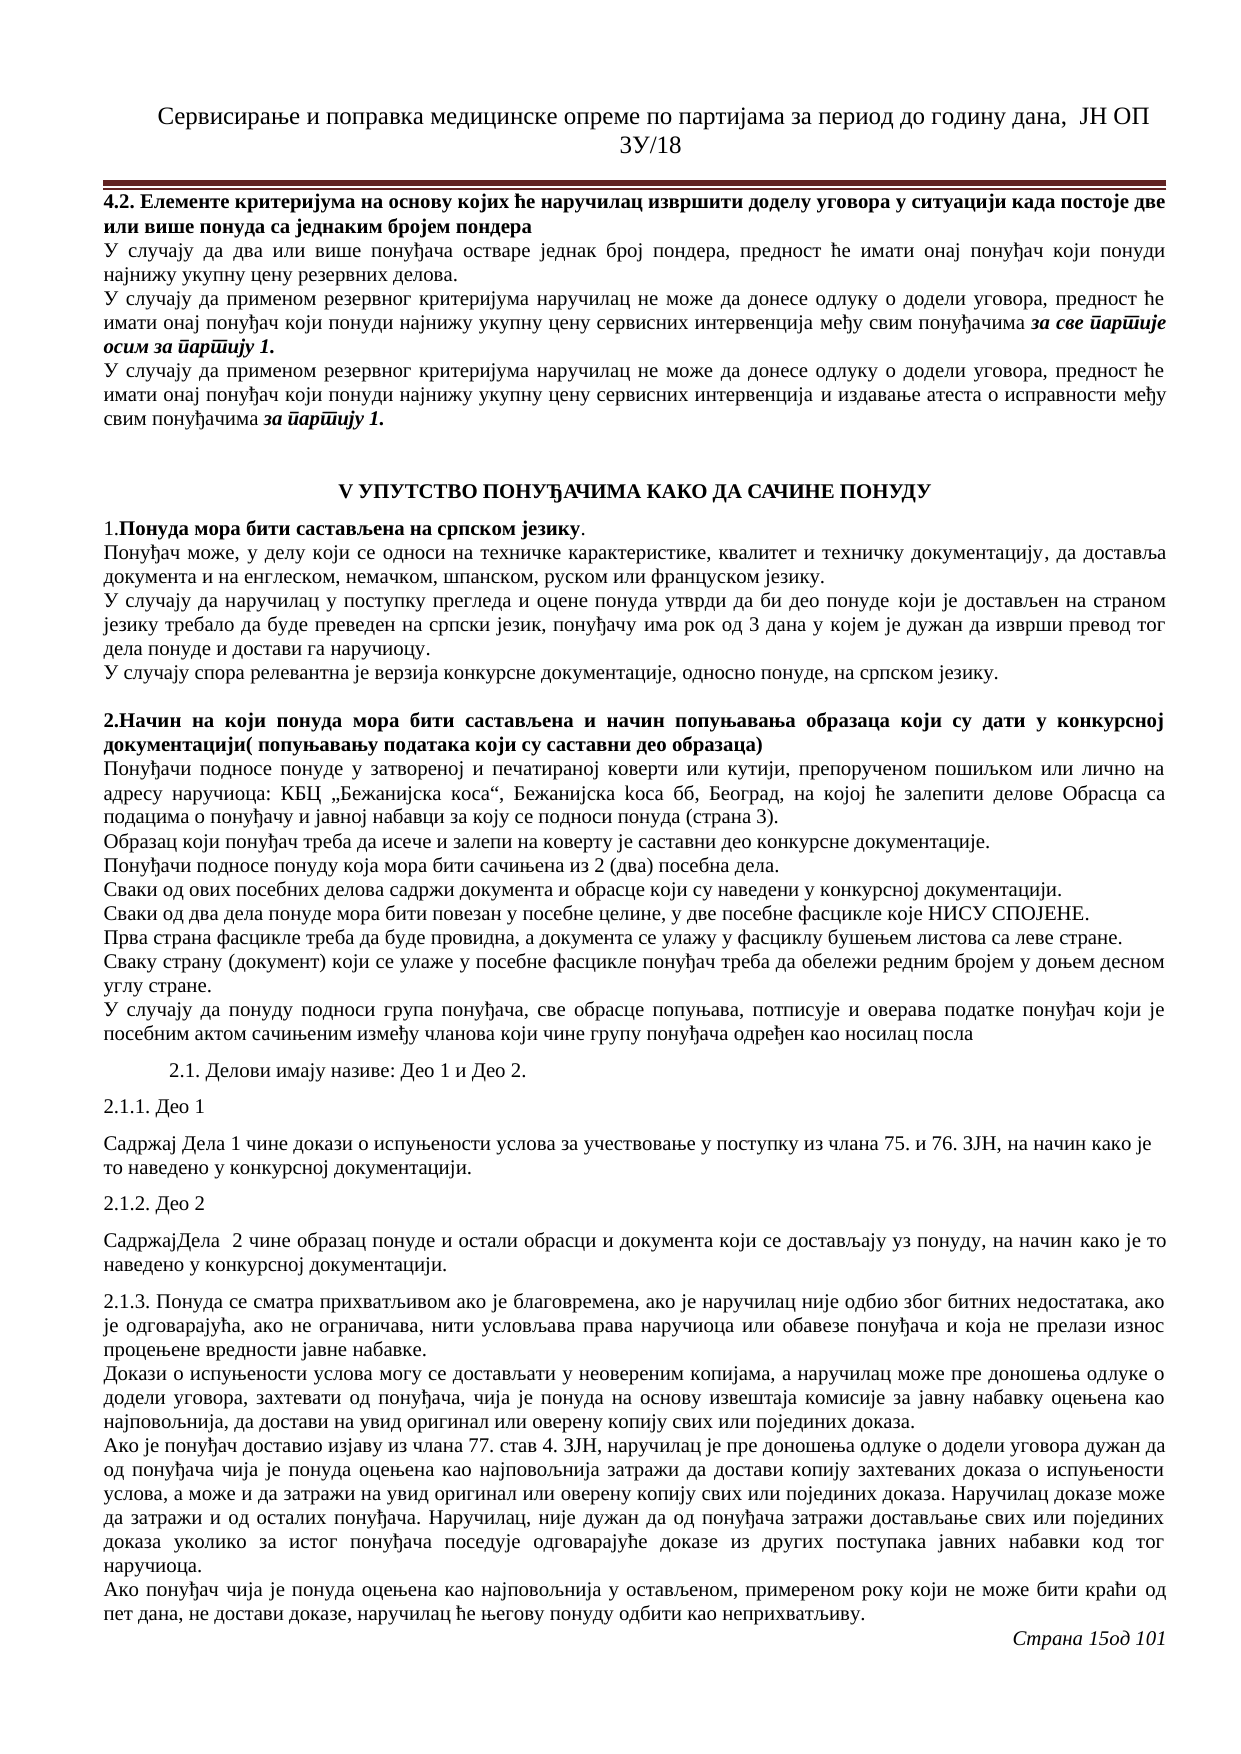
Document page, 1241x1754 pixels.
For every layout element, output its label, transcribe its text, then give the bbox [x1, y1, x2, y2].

text Понуђачи подносе понуде у затвореној и печатираној коверти или кутији, препорученом пошиљком или лично на адресу наручиоца: КБЦ „Бежанијска коса“, Бежанијска kоса бб, Београд, на којој ће залепити делове Обрасца са подацима о понуђачу и јавној набавци за коју се подноси понуда (страна 3). [103, 756, 1166, 828]
text 1.Понуда мора бити састављена на српском језику. [103, 516, 1166, 540]
text 2.1.3. Понуда се сматра прихватљивом ако је благовремена, ако је наручилац није одбио због битних недостатака, ако је одговарајућа, ако не ограничава, нити условљава права наручиоца или обавезе понуђача и која не прелази износ процењене вредности јавне набавке. [103, 1288, 1166, 1361]
text 4.2. Елементе критеријума на основу којих ће наручилац извршити доделу уговора у ситуацији када постоје две или више понуда са једнаким бројем пондера [103, 190, 1166, 238]
text 2.1.2. Део 2 [103, 1191, 1166, 1215]
text Прва страна фасцикле треба да буде провидна, а документа се улажу у фасциклу бушењем листова са леве стране. [103, 925, 1166, 949]
text СадржајДела 2 чине образац понуде и остали обрасци и документа који се достављају уз понуду, на начин како је то наведено у конкурсној документацији. [103, 1228, 1166, 1276]
text Образац који понуђач треба да исече и залепи на коверту је саставни део конкурсне документације. [103, 828, 1166, 853]
text 2.1.1. Део 1 [103, 1094, 1166, 1118]
text Понуђачи подносе понуду која мора бити сачињена из 2 (два) посебна дела. [103, 853, 1166, 877]
text Сваку страну (документ) који се улаже у посебне фасцикле понуђач треба да обележи редним бројем у доњем десном углу стране. [103, 949, 1166, 997]
text V УПУТСТВО ПОНУЂАЧИМА КАКО ДА САЧИНЕ ПОНУДУ [103, 479, 1166, 503]
text Сваки од два дела понуде мора бити повезан у посебне целине, у две посебне фасцикле које НИСУ СПОЈЕНЕ. [103, 901, 1166, 925]
text У случају спора релевантна је верзија конкурсне документације, односно понуде, на српском језику. [103, 660, 1166, 684]
text Сваки од ових посебних делова садржи документа и обрасце који су наведени у конкурсној документацији. [103, 877, 1166, 901]
text Ако понуђач чија је понуда оцењена као најповољнија у остављеном, примереном року који не може бити краћи од пет дана, не достави доказе, наручилац ће његову понуду одбити као неприхватљиву. [103, 1577, 1166, 1625]
text Ако је понуђач доставио изјаву из члана 77. став 4. ЗЈН, наручилац је пре доношења одлуке о додели уговора дужан да од понуђача чија је понуда оцењена као најповољнија затражи да достави копију захтеваних доказа о испуњености услова, а може и да затражи на увид оригинал или оверену копију свих или појединих доказа. Наручилац доказе може да затражи и од осталих понуђача. Наручилац, није дужан да од понуђача затражи достављање свих или појединих доказа уколико за истог понуђача поседује одговарајуће доказе из других поступака јавних набавки код тог наручиоца. [103, 1433, 1166, 1577]
text Понуђач може, у делу који се односи на техничке карактеристике, квалитет и техничку документацију, да доставља документа и на енглеском, немачком, шпанском, руском или француском језику. [103, 540, 1166, 588]
text У случају да применом резервног критеријума наручилац не може да донесе одлуку о додели уговора, предност ће имати онај понуђач који понуди најнижу укупну цену сервисних интервенција и издавање атеста о исправности међу свим понуђачима за партију 1. [103, 358, 1166, 430]
text Докази о испуњености услова могу се достављати у неовереним копијама, а наручилац може пре доношења одлуке о додели уговора, захтевати од понуђача, чија је понуда на основу извештаја комисије за јавну набавку оцењена као најповољнија, да достави на увид оригинал или оверену копију свих или појединих доказа. [103, 1361, 1166, 1433]
text У случају да понуду подноси група понуђача, све обрасце попуњава, потписује и оверава податке понуђач који је посебним актом сачињеним између чланова који чине групу понуђача одређен као носилац посла [103, 997, 1166, 1045]
text Садржај Дела 1 чине докази о испуњености услова за учествовање у поступку из члана 75. и 76. ЗЈН, на начин како је то наведено у конкурсној документацији. [103, 1131, 1166, 1179]
text У случају да два или више понуђача остваре једнак број пондера, предност ће имати онај понуђач који понуди најнижу укупну цену резервних делова. [103, 238, 1166, 286]
text 2.Начин на који понуда мора бити састављена и начин попуњавања образаца који су дати у конкурсној документацији( попуњавању података који су саставни део образаца) [103, 708, 1166, 756]
text У случају да применом резервног критеријума наручилац не може да донесе одлуку о додели уговора, предност ће имати онај понуђач који понуди најнижу укупну цену сервисних интервенција међу свим понуђачима за све партије осим за партију 1. [103, 286, 1166, 358]
text У случају да наручилац у поступку прегледа и оцене понуда утврди да би део понуде који је достављен на страном језику требало да буде преведен на српски језик, понуђачу има рок од 3 дана у којем је дужан да изврши превод тог дела понуде и достави га наручиоцу. [103, 588, 1166, 660]
text 2.1. Делови имају називе: Део 1 и Део 2. [98, 1058, 1166, 1082]
